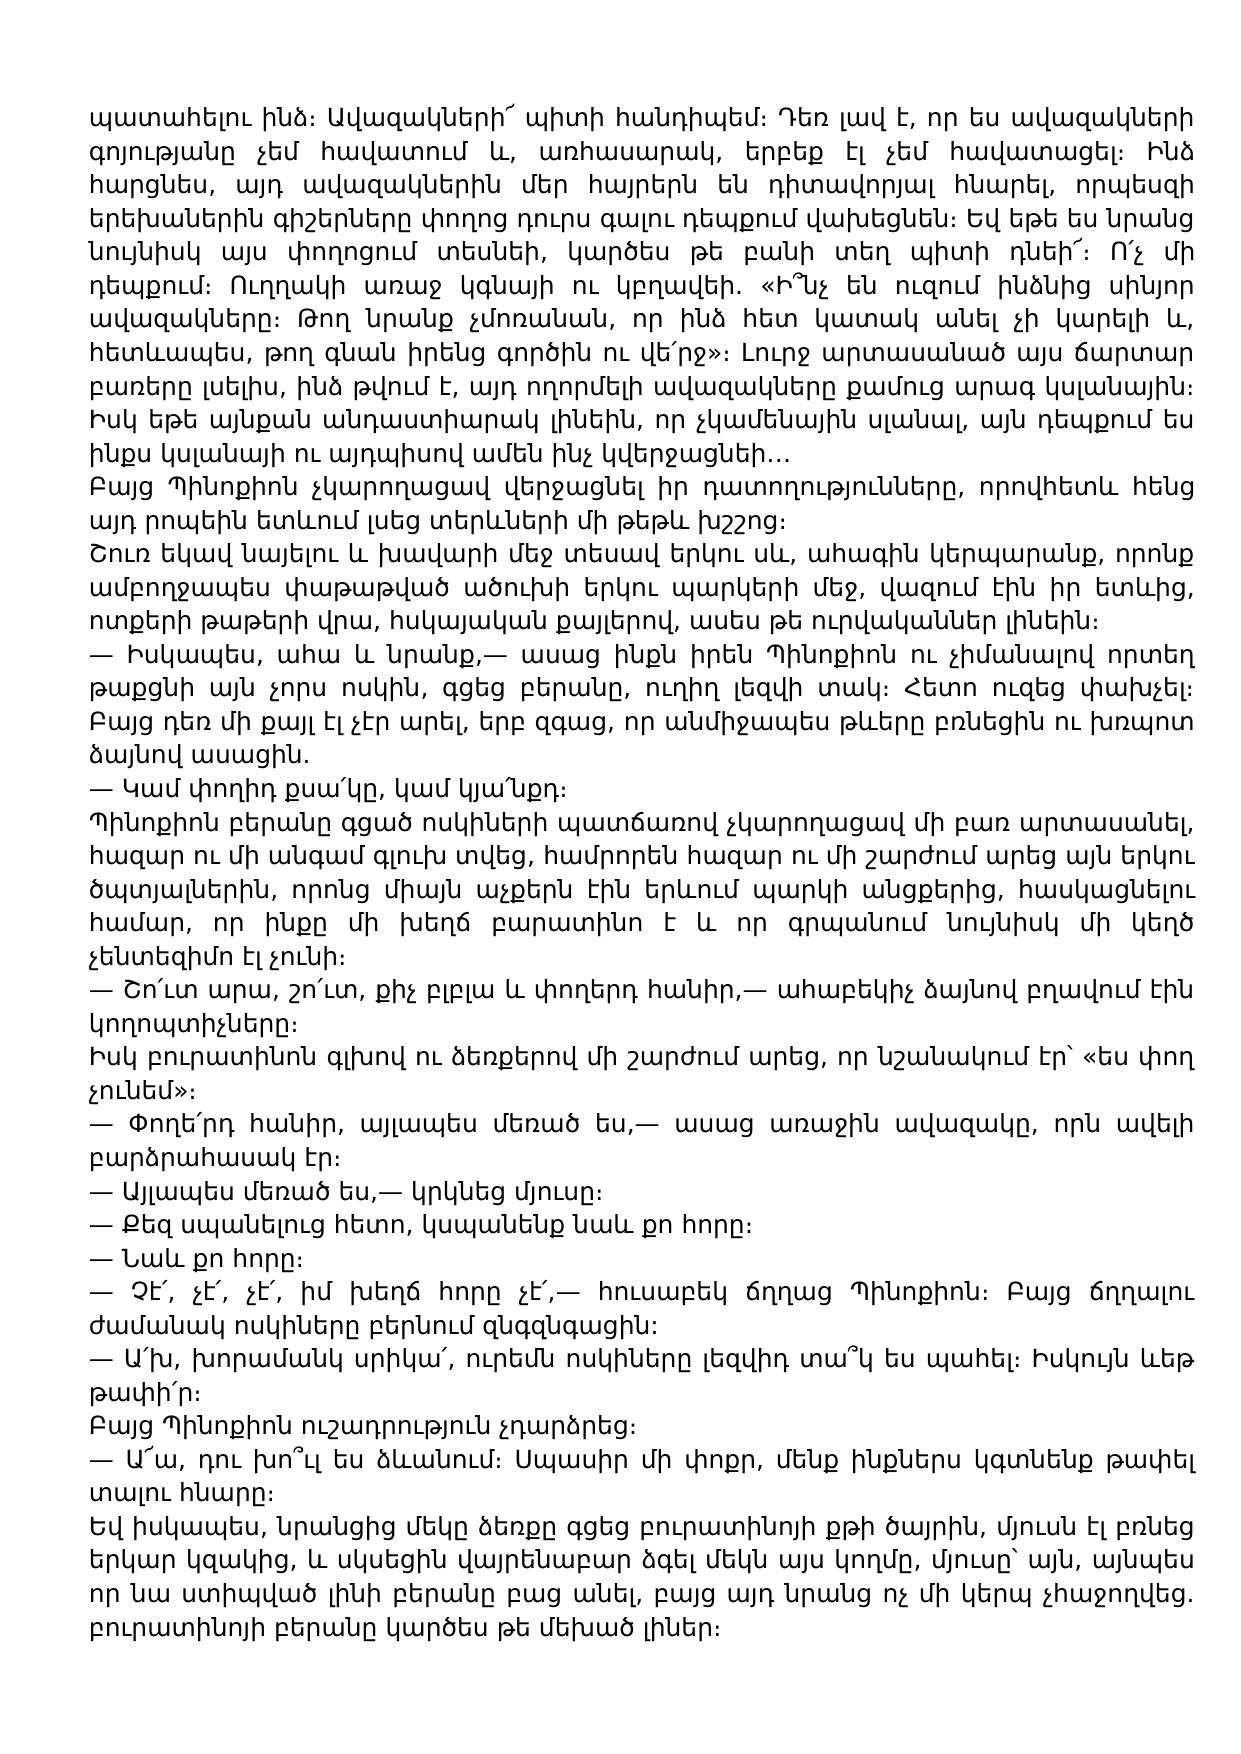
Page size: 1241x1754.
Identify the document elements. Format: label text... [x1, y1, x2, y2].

text — Նաև քո հորը։ [89, 1244, 1196, 1273]
text Շուռ եկավ նայելու և խավարի մեջ տեսավ երկու սև, ահագին կերպարանք, որոնք ամբողջապես փաթաթված ածուխի երկու պարկերի մեջ, վազում էին իր ետևից, ոտքերի թաթերի վրա, հսկայական քայլերով, ասես թե ուրվականներ լինեին։ [89, 539, 1196, 636]
text — Այլապես մեռած ես,— կրկնեց մյուսը։ [89, 1177, 1196, 1206]
text — Փողե՛րդ հանիր, այլապես մեռած ես,— ասաց առաջին ավազակը, որն ավելի բարձրահասակ էր։ [89, 1110, 1196, 1172]
text Բայց Պինոքիոն չկարողացավ վերջացնել իր դատողությունները, որովհետև հենց այդ րոպեին ետևում լսեց տերևների մի թեթև խշշոց։ [89, 472, 1196, 535]
text — Ա՛խ, խորամանկ սրիկա՛, ուրեմն ոսկիները լեզվիդ տա՞կ ես պահել։ Իսկույն ևեթ թափի՛ր։ [89, 1344, 1196, 1407]
text — Կամ փողիդ քսա՛կը, կամ կյա՛նքդ։ [89, 774, 1196, 803]
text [89, 103, 1196, 468]
text — Չէ՛, չէ՛, չէ՛, իմ խեղճ հորը չէ՛,— հուսաբեկ ճղղաց Պինոքիոն։ Բայց ճղղալու ժամանակ ոսկիները բերնում զնգզնգացին: [89, 1277, 1196, 1340]
text Բայց Պինոքիոն ուշադրություն չդարձրեց։ [89, 1412, 1196, 1441]
text Պինոքիոն բերանը գցած ոսկիների պատճառով չկարողացավ մի բառ արտասանել, հազար ու մի անգամ գլուխ տվեց, համրորեն հազար ու մի շարժում արեց այն երկու ծպտյալներին, որոնց միայն աչքերն էին երևում պարկի անցքերից, հասկացնելու համար, որ ինքը մի խեղճ բարատինո է և որ գրպանում նույնիսկ մի կեղծ չենտեզիմո էլ չունի։ [89, 808, 1196, 971]
text — Ա՜ա, դու խո՞ւլ ես ձևանում։ Սպասիր մի փոքր, մենք ինքներս կգտնենք թափել տալու հնարը։ [89, 1445, 1196, 1508]
text — Քեզ սպանելուց հետո, կսպանենք նաև քո հորը։ [89, 1210, 1196, 1239]
text — Շո՛ւտ արա, շո՛ւտ, քիչ բլբլա և փողերդ հանիր,— ահաբեկիչ ձայնով բղավում էին կողոպտիչները։ [89, 976, 1196, 1038]
text — Իսկապես, ահա և նրանք,— ասաց ինքն իրեն Պինոքիոն ու չիմանալով որտեղ թաքցնի այն չորս ոսկին, գցեց բերանը, ուղիղ լեզվի տակ։ Հետո ուզեց փախչել։ Բայց դեռ մի քայլ էլ չէր արել, երբ զգաց, որ անմիջապես թևերը բռնեցին ու խռպոտ ձայնով ասացին. [89, 640, 1196, 770]
text Եվ իսկապես, նրանցից մեկը ձեռքը գցեց բուրատինոյի քթի ծայրին, մյուսն էլ բռնեց երկար կզակից, և սկսեցին վայրենաբար ձգել մեկն այս կողմը, մյուսը՝ այն, այնպես որ նա ստիպված լինի բերանը բաց անել, բայց այդ նրանց ոչ մի կերպ չհաջողվեց. բուրատինոյի բերանը կարծես թե մեխած լիներ։ [89, 1512, 1196, 1642]
text Իսկ բուրատինոն գլխով ու ձեռքերով մի շարժում արեց, որ նշանակում էր՝ «ես փող չունեմ»։ [89, 1043, 1196, 1105]
